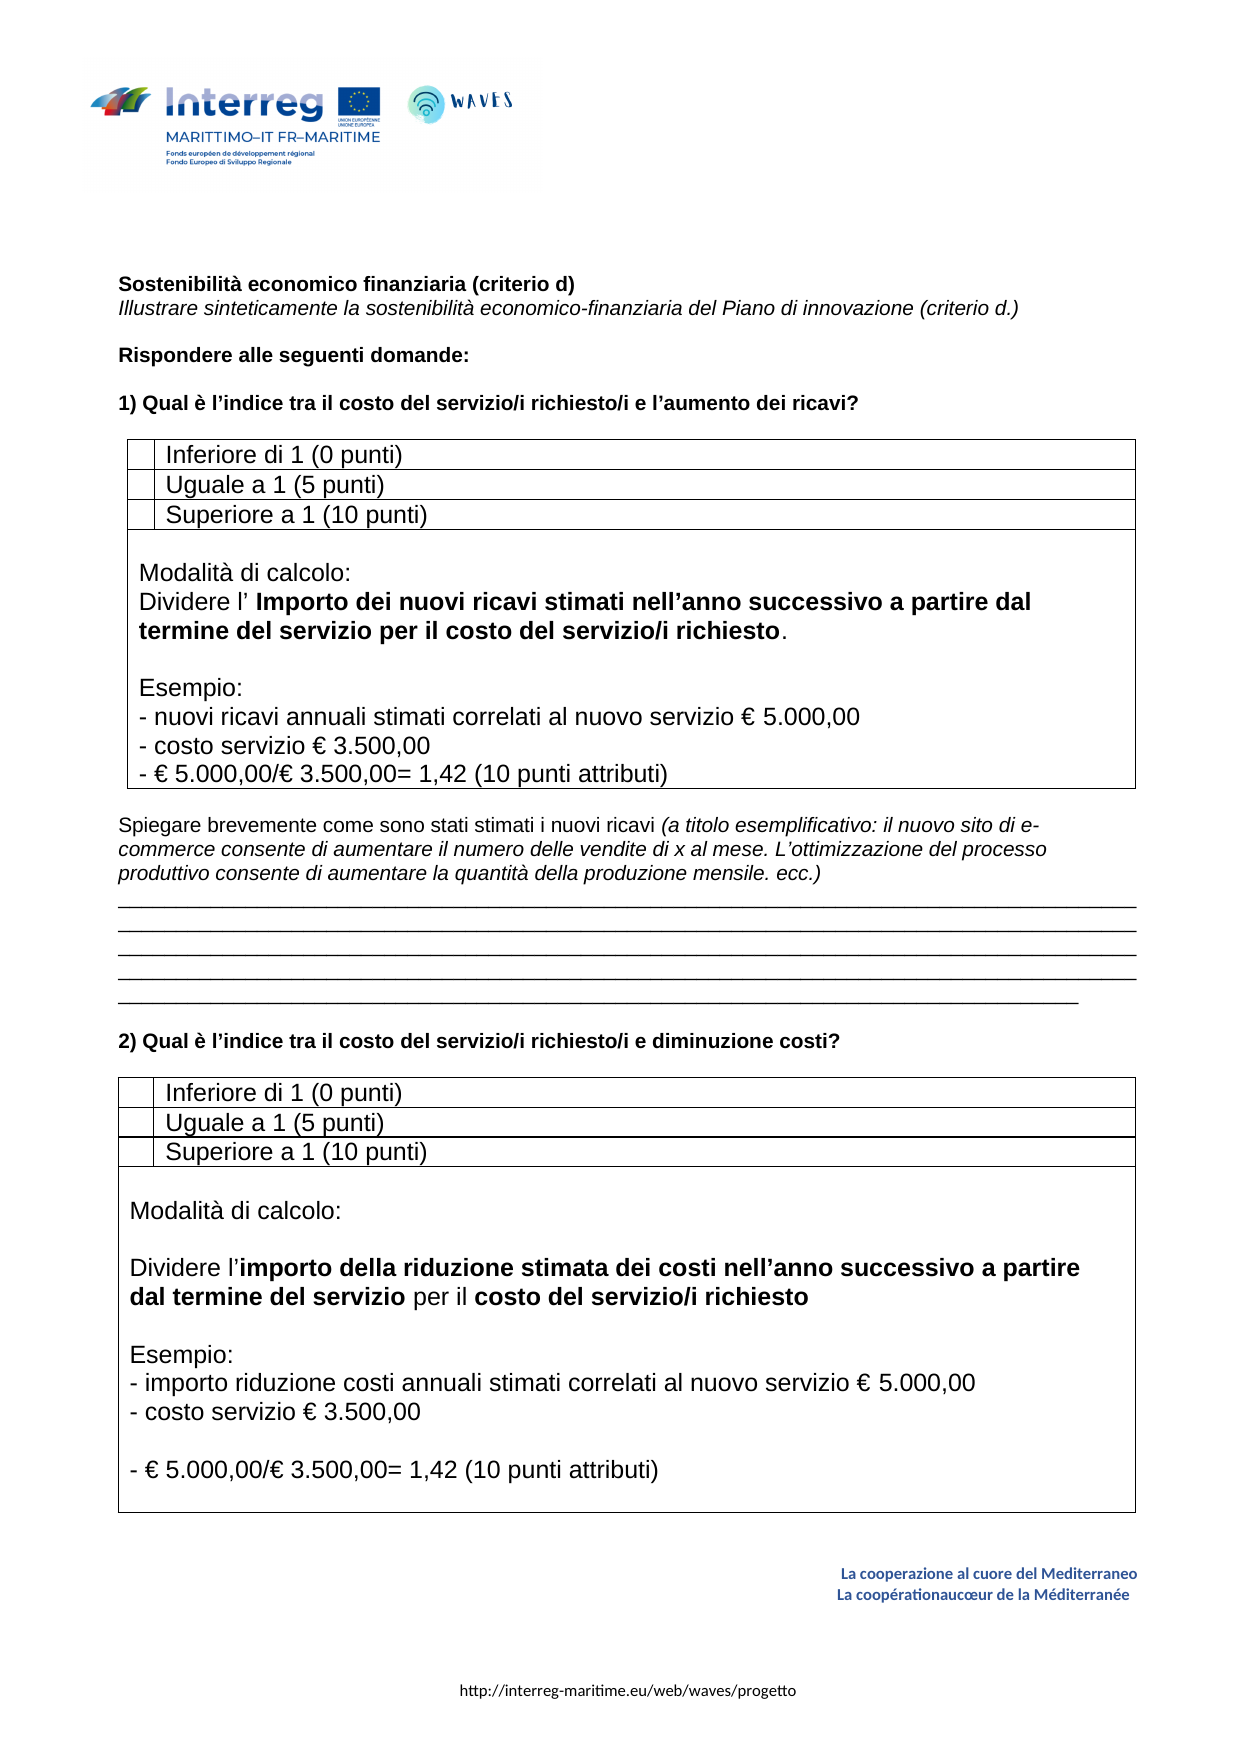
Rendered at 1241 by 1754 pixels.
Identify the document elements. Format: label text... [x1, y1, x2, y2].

table_cell [128, 500, 154, 528]
table_cell Modalità di calcolo: Dividere l’ Importo dei nuovi ricavi stimati nell’anno successivo a partire dal termine del servizio per il costo del servizio/i richiesto. Esempio: - nuovi ricavi annuali stimati correlati al nuovo servizio € 5.000,00 - costo servizio € 3.500,00 - € 5.000,00/€ 3.500,00= 1,42 (10 punti attributi) [128, 530, 1135, 788]
table_header Inferiore di 1 (0 punti) [154, 1078, 1135, 1107]
text Rispondere alle seguenti domande: [118, 343, 1138, 367]
table_cell Uguale a 1 (5 punti) [155, 470, 1135, 499]
text Spiegare brevemente come sono stati stimati i nuovi ricavi (a titolo esemplificativo: il nuovo sito di e-commerce consente di aumentare il numero delle vendite di x al mese. L’ottimizzazione del processo produttivo consente di aumentare la quantità della produzione mensile. ecc.) [118, 813, 1138, 885]
text 1) Qual è l’indice tra il costo del servizio/i richiesto/i e l’aumento dei ricavi? [118, 391, 1138, 415]
table_header [128, 440, 154, 469]
text Illustrare sinteticamente la sostenibilità economico-finanziaria del Piano di innovazione (criterio d.) [118, 295, 1138, 319]
table_cell [119, 1108, 153, 1136]
picture [81, 57, 544, 193]
text Sostenibilità economico finanziaria (criterio d) [118, 271, 1138, 295]
table_cell Superiore a 1 (10 punti) [155, 500, 1135, 528]
text ___________________________________________________________________________________________________________________________________________________________________________________________________________________________________________________________________________________________________________________________________________________________________________________________________________________________________________________ [118, 885, 1138, 1005]
table_cell [119, 1138, 153, 1166]
table_cell [128, 470, 154, 499]
table_header [119, 1078, 153, 1107]
table_cell Uguale a 1 (5 punti) [154, 1108, 1135, 1136]
text 2) Qual è l’indice tra il costo del servizio/i richiesto/i e diminuzione costi? [118, 1029, 1138, 1053]
table_cell Superiore a 1 (10 punti) [154, 1138, 1135, 1166]
table_cell Modalità di calcolo: Dividere l’importo della riduzione stimata dei costi nell’anno successivo a partire dal termine del servizio per il costo del servizio/i richiesto Esempio: - importo riduzione costi annuali stimati correlati al nuovo servizio € 5.000,00 - costo servizio € 3.500,00 - € 5.000,00/€ 3.500,00= 1,42 (10 punti attributi) [119, 1167, 1135, 1512]
table_header Inferiore di 1 (0 punti) [155, 440, 1135, 469]
